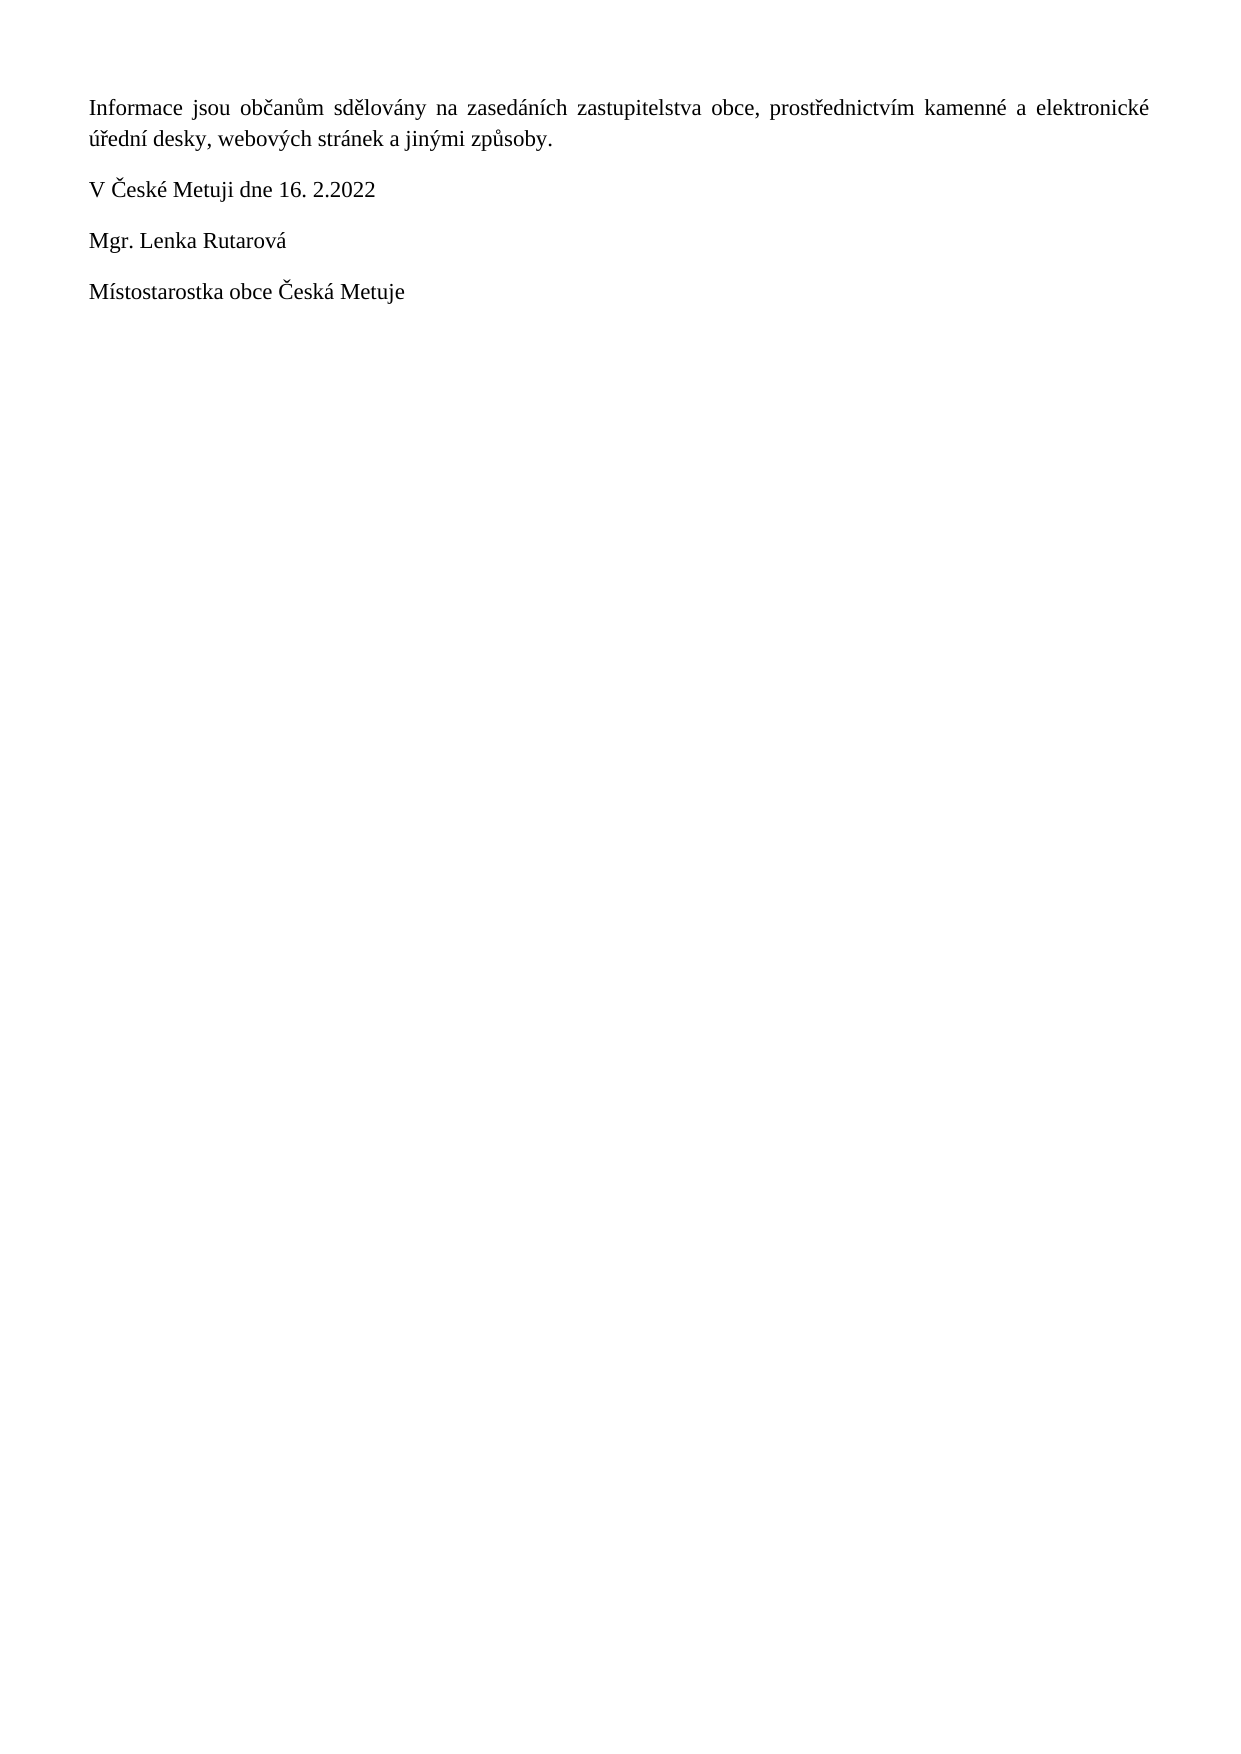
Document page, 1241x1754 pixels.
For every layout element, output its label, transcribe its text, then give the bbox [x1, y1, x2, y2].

text Mgr. Lenka Rutarová [89, 227, 1152, 253]
text Informace jsou občanům sdělovány na zasedáních zastupitelstva obce, prostřednictvím kamenné a elektronické úřední desky, webových stránek a jinými způsoby. [89, 94, 1152, 151]
text Místostarostka obce Česká Metuje [89, 278, 1152, 304]
text V České Metuji dne 16. 2.2022 [89, 176, 1152, 202]
